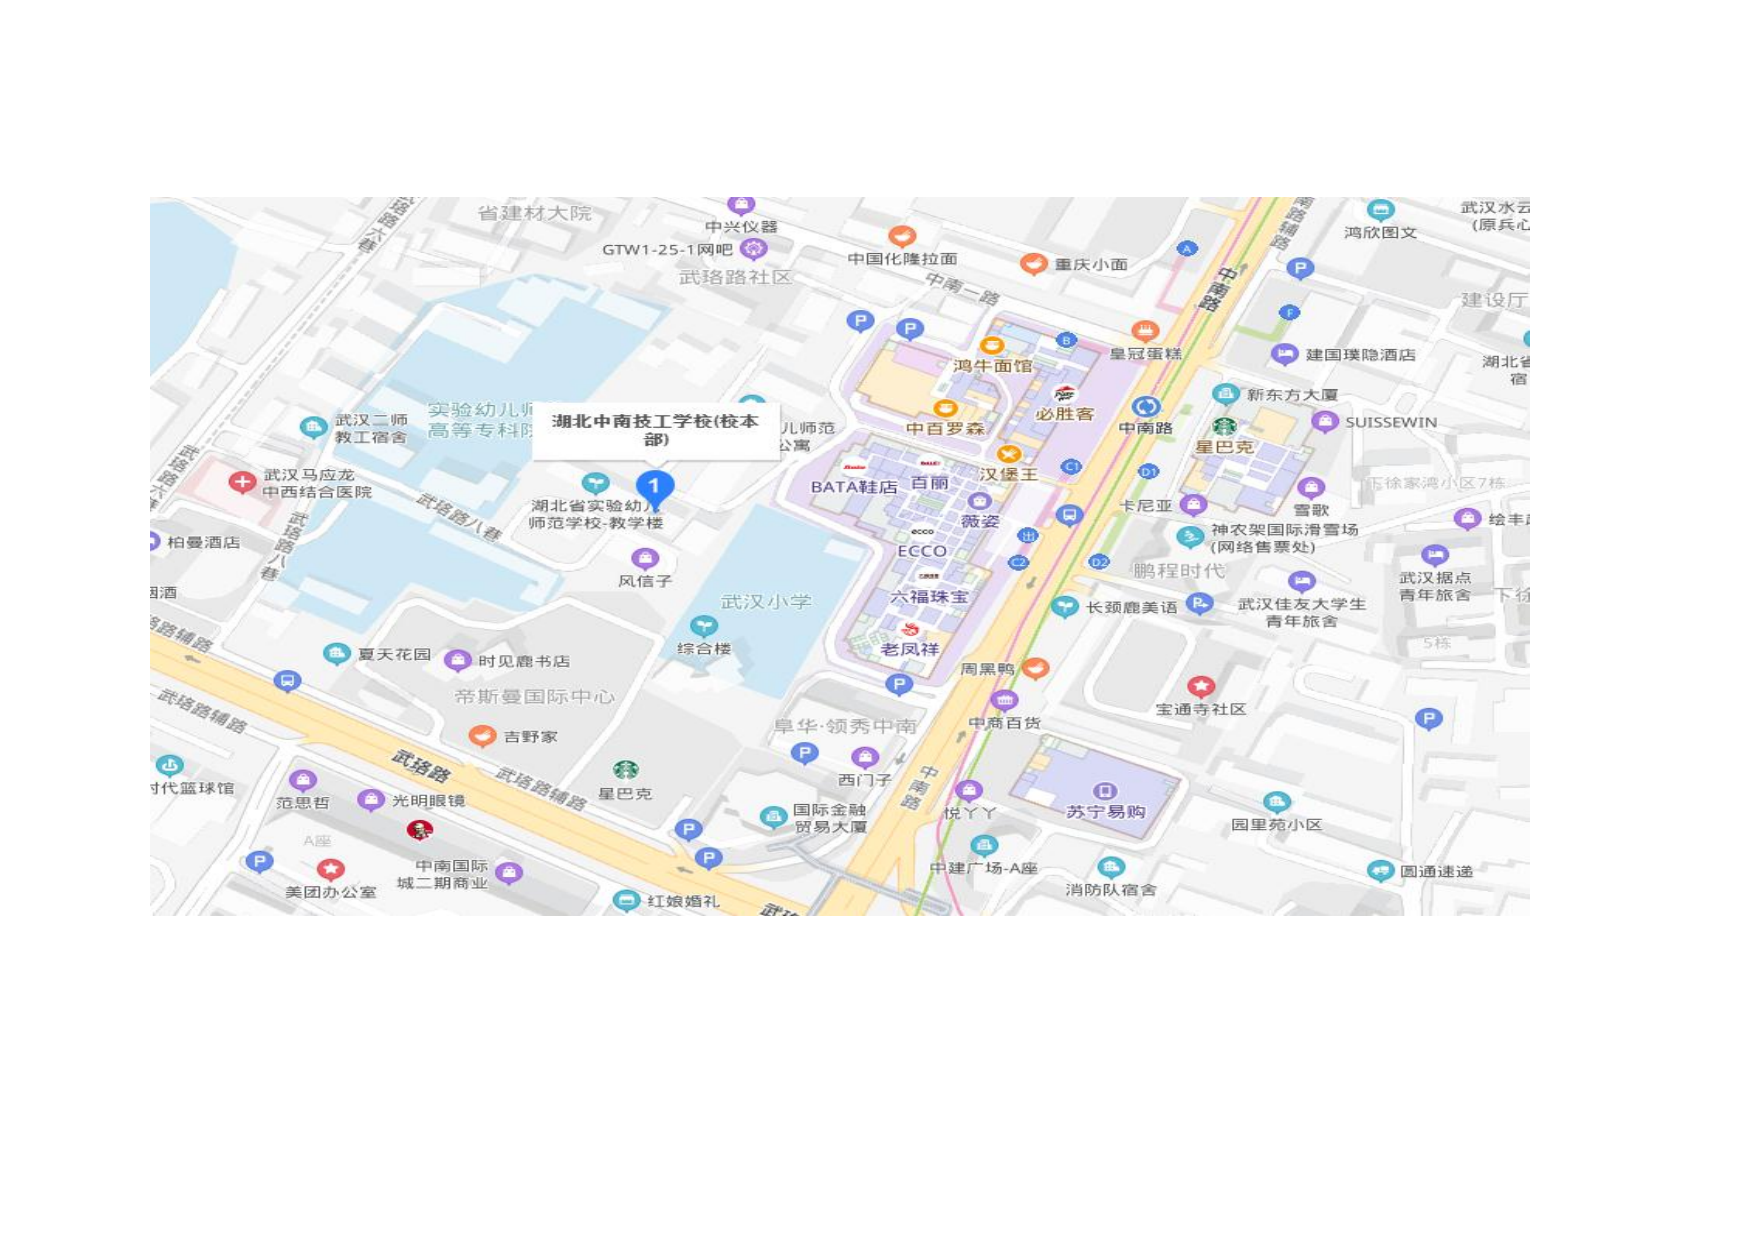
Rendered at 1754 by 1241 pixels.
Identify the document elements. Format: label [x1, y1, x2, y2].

picture [150, 197, 1530, 916]
